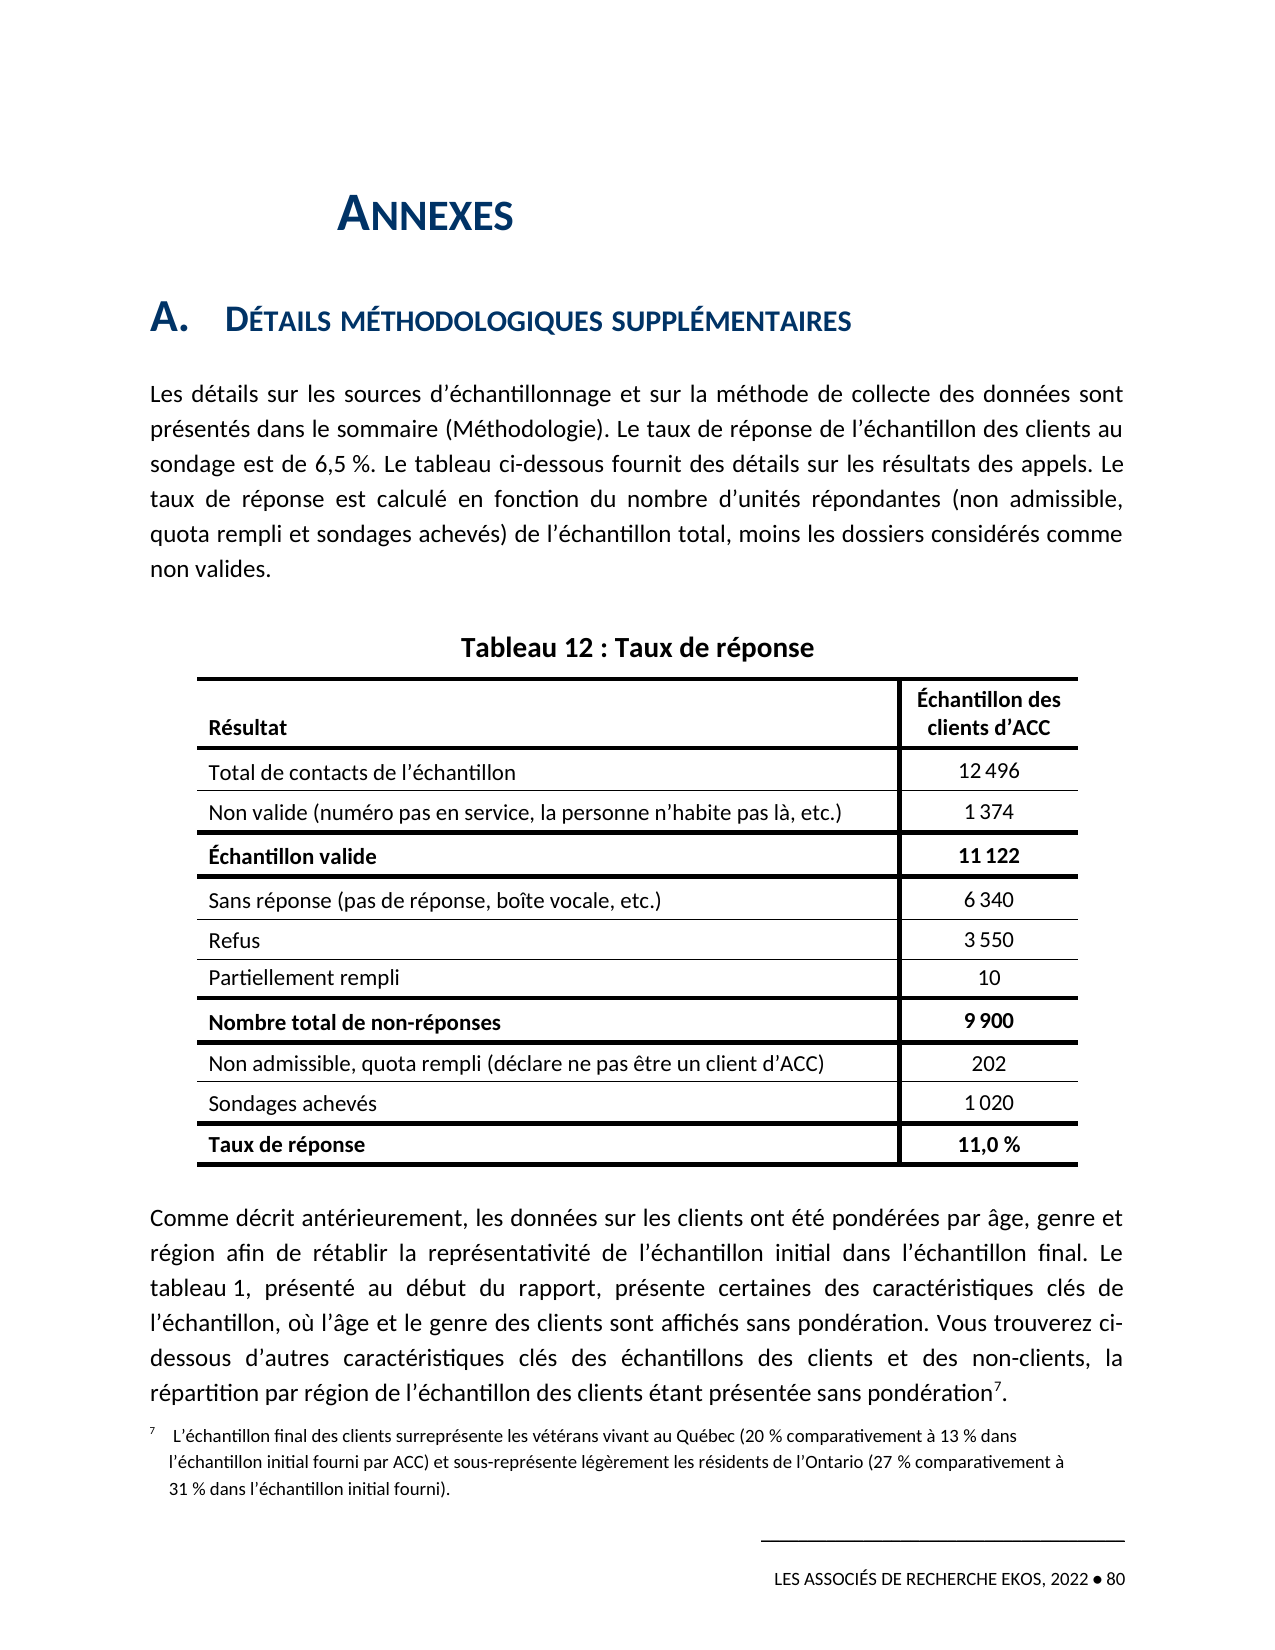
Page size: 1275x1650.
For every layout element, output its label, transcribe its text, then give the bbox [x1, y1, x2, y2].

table_cell Taux de réponse [197, 1126, 897, 1162]
table_cell 202 [902, 1045, 1078, 1081]
subtitle Détails méthodologiques supplémentaires [150, 287, 1012, 343]
table_cell 10 [902, 960, 1078, 996]
table_cell 3 550 [902, 920, 1078, 959]
table_cell Refus [197, 920, 897, 959]
table_cell 6 340 [902, 879, 1078, 918]
table_cell Sondages achevés [197, 1082, 897, 1121]
table_cell Nombre total de non-réponses [197, 1000, 897, 1040]
table_cell Sans réponse (pas de réponse, boîte vocale, etc.) [197, 879, 897, 918]
table_cell Non valide (numéro pas en service, la personne n’habite pas là, etc.) [197, 791, 897, 830]
table_cell 11 122 [902, 835, 1078, 874]
table_cell Échantillon valide [197, 835, 897, 874]
table_cell 9 900 [902, 1000, 1078, 1040]
table_cell 12 496 [902, 750, 1078, 790]
subtitle Annexes [75, 150, 1012, 252]
table_header Résultat [197, 681, 897, 746]
table_cell 11,0 % [902, 1126, 1078, 1162]
text Les détails sur les sources d’échantillonnage et sur la méthode de collecte des données sont présentés dans le sommaire (Méthodologie). Le taux de réponse de l’échantillon des clients au sondage est de 6,5 %. Le tableau ci-dessous fournit des détails sur les résultats des appels. Le taux de réponse est calculé en fonction du nombre d’unités répondantes (non admissible, quota rempli et sondages achevés) de l’échantillon total, moins les dossiers considérés comme non valides. [150, 378, 1125, 584]
table_cell Total de contacts de l’échantillon [197, 750, 897, 790]
table_cell 1 374 [902, 791, 1078, 830]
table_cell Non admissible, quota rempli (déclare ne pas être un client d’ACC) [197, 1045, 897, 1081]
table_cell Partiellement rempli [197, 960, 897, 996]
table_header Échantillon des clients d’ACC [902, 681, 1078, 746]
text Tableau 12 : Taux de réponse [150, 629, 1125, 665]
text Comme décrit antérieurement, les données sur les clients ont été pondérées par âge, genre et région afin de rétablir la représentativité de l’échantillon initial dans l’échantillon final. Le tableau 1, présenté au début du rapport, présente certaines des caractéristiques clés de l’échantillon, où l’âge et le genre des clients sont affichés sans pondération. Vous trouverez ci-dessous d’autres caractéristiques clés des échantillons des clients et des non-clients, la répartition par région de l’échantillon des clients étant présentée sans pondération. [150, 1202, 1125, 1407]
table_cell 1 020 [902, 1082, 1078, 1121]
